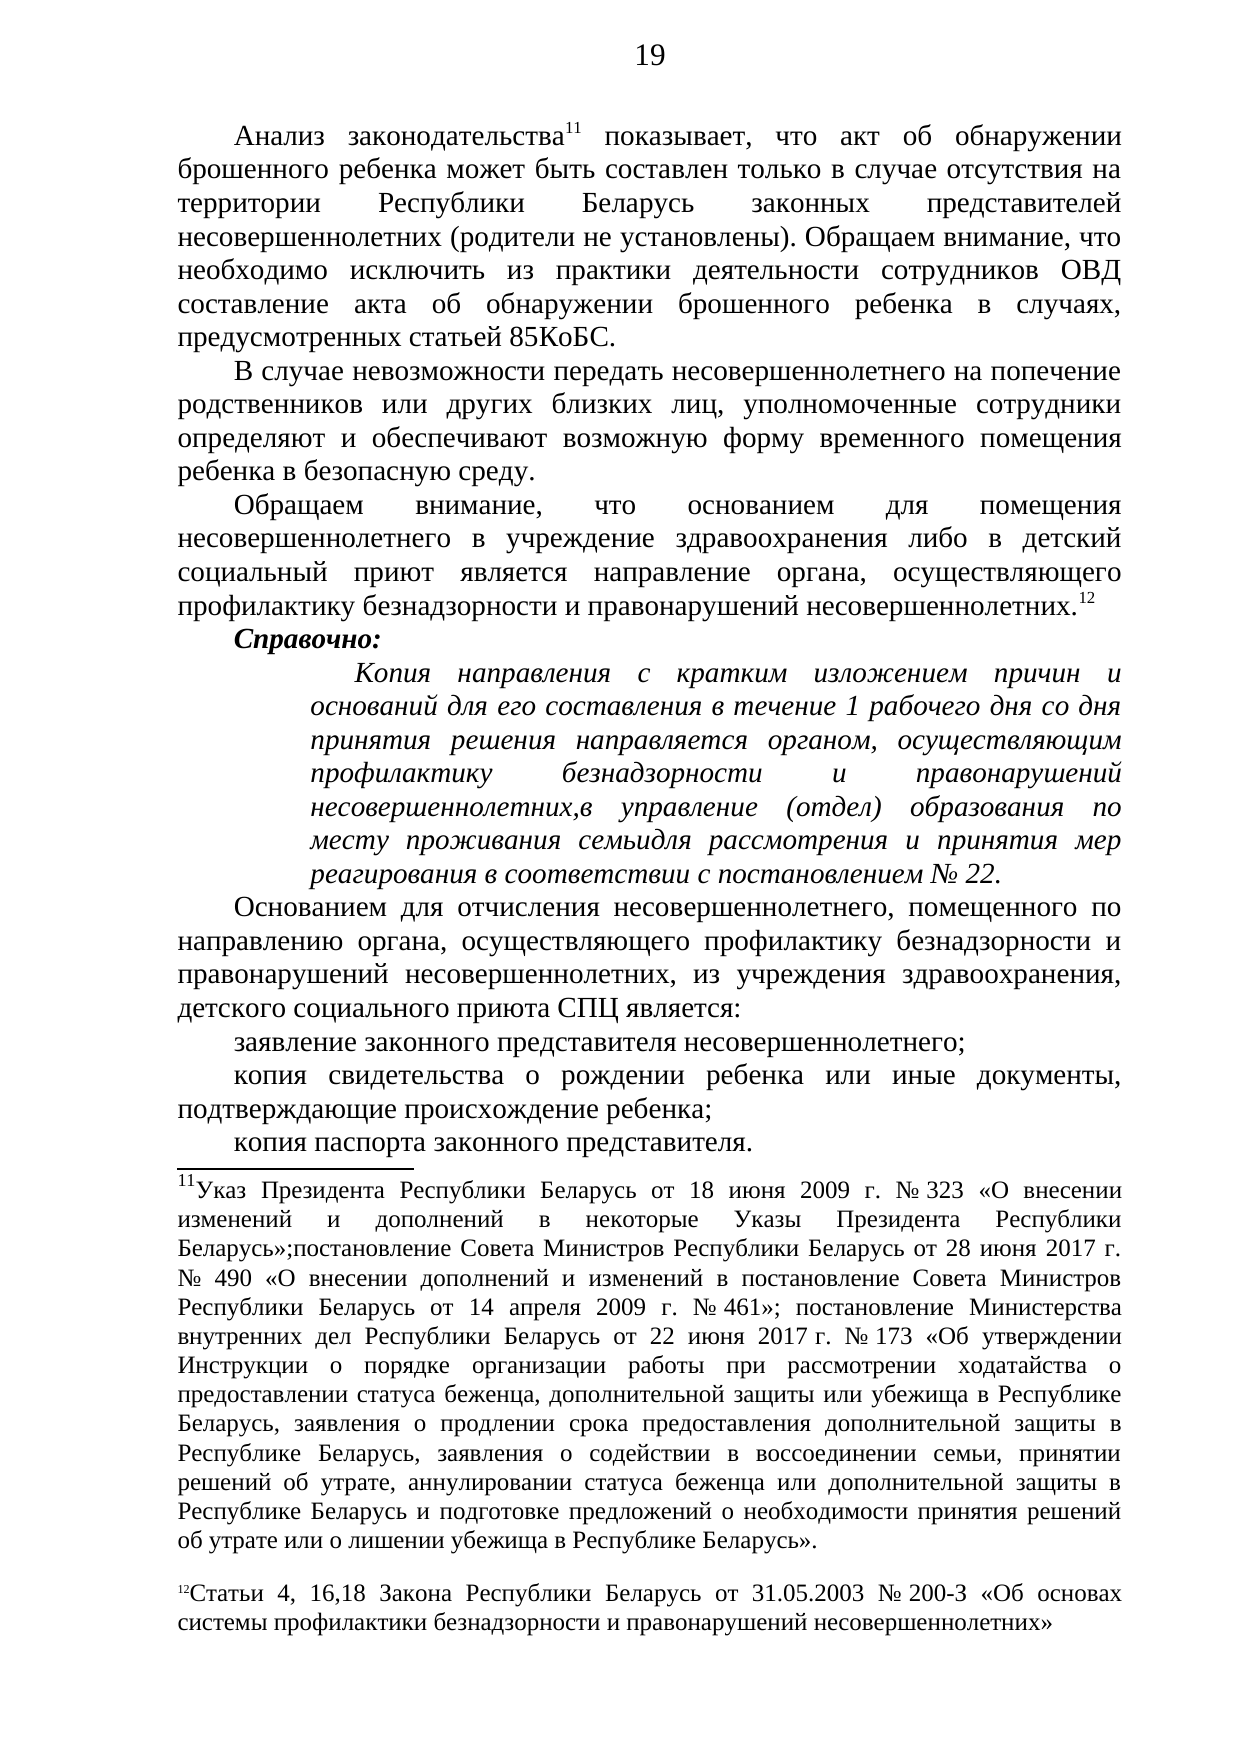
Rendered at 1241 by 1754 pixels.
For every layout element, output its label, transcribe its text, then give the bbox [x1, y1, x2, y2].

text Копия направления с кратким изложением причин и оснований для его составления в течение 1 рабочего дня со дня принятия решения направляется органом, осуществляющим профилактику безнадзорности и правонарушений несовершеннолетних,в управление (отдел) образования по месту проживания семьидля рассмотрения и принятия мер реагирования в соответствии с постановлением № 22. [310, 655, 1122, 889]
text Обращаем внимание, что основанием для помещения несовершеннолетнего в учреждение здравоохранения либо в детский социальный приют является направление органа, осуществляющего профилактику безнадзорности и правонарушений несовершеннолетних. [177, 487, 1122, 621]
text копия свидетельства о рождении ребенка или иные документы, подтверждающие происхождение ребенка; [177, 1057, 1122, 1124]
text Справочно: [177, 621, 1122, 655]
text В случае невозможности передать несовершеннолетнего на попечение родственников или других близких лиц, уполномоченные сотрудники определяют и обеспечивают возможную форму временного помещения ребенка в безопасную среду. [177, 353, 1122, 487]
text Основанием для отчисления несовершеннолетнего, помещенного по направлению органа, осуществляющего профилактику безнадзорности и правонарушений несовершеннолетних, из учреждения здравоохранения, детского социального приюта СПЦ является: [177, 889, 1122, 1024]
text копия паспорта законного представителя. [177, 1124, 1122, 1158]
text Анализ законодательства показывает, что акт об обнаружении брошенного ребенка может быть составлен только в случае отсутствия на территории Республики Беларусь законных представителей несовершеннолетних (родители не установлены). Обращаем внимание, что необходимо исключить из практики деятельности сотрудников ОВД составление акта об обнаружении брошенного ребенка в случаях, предусмотренных статьей 85КоБС. [177, 118, 1122, 353]
text заявление законного представителя несовершеннолетнего; [177, 1024, 1122, 1057]
